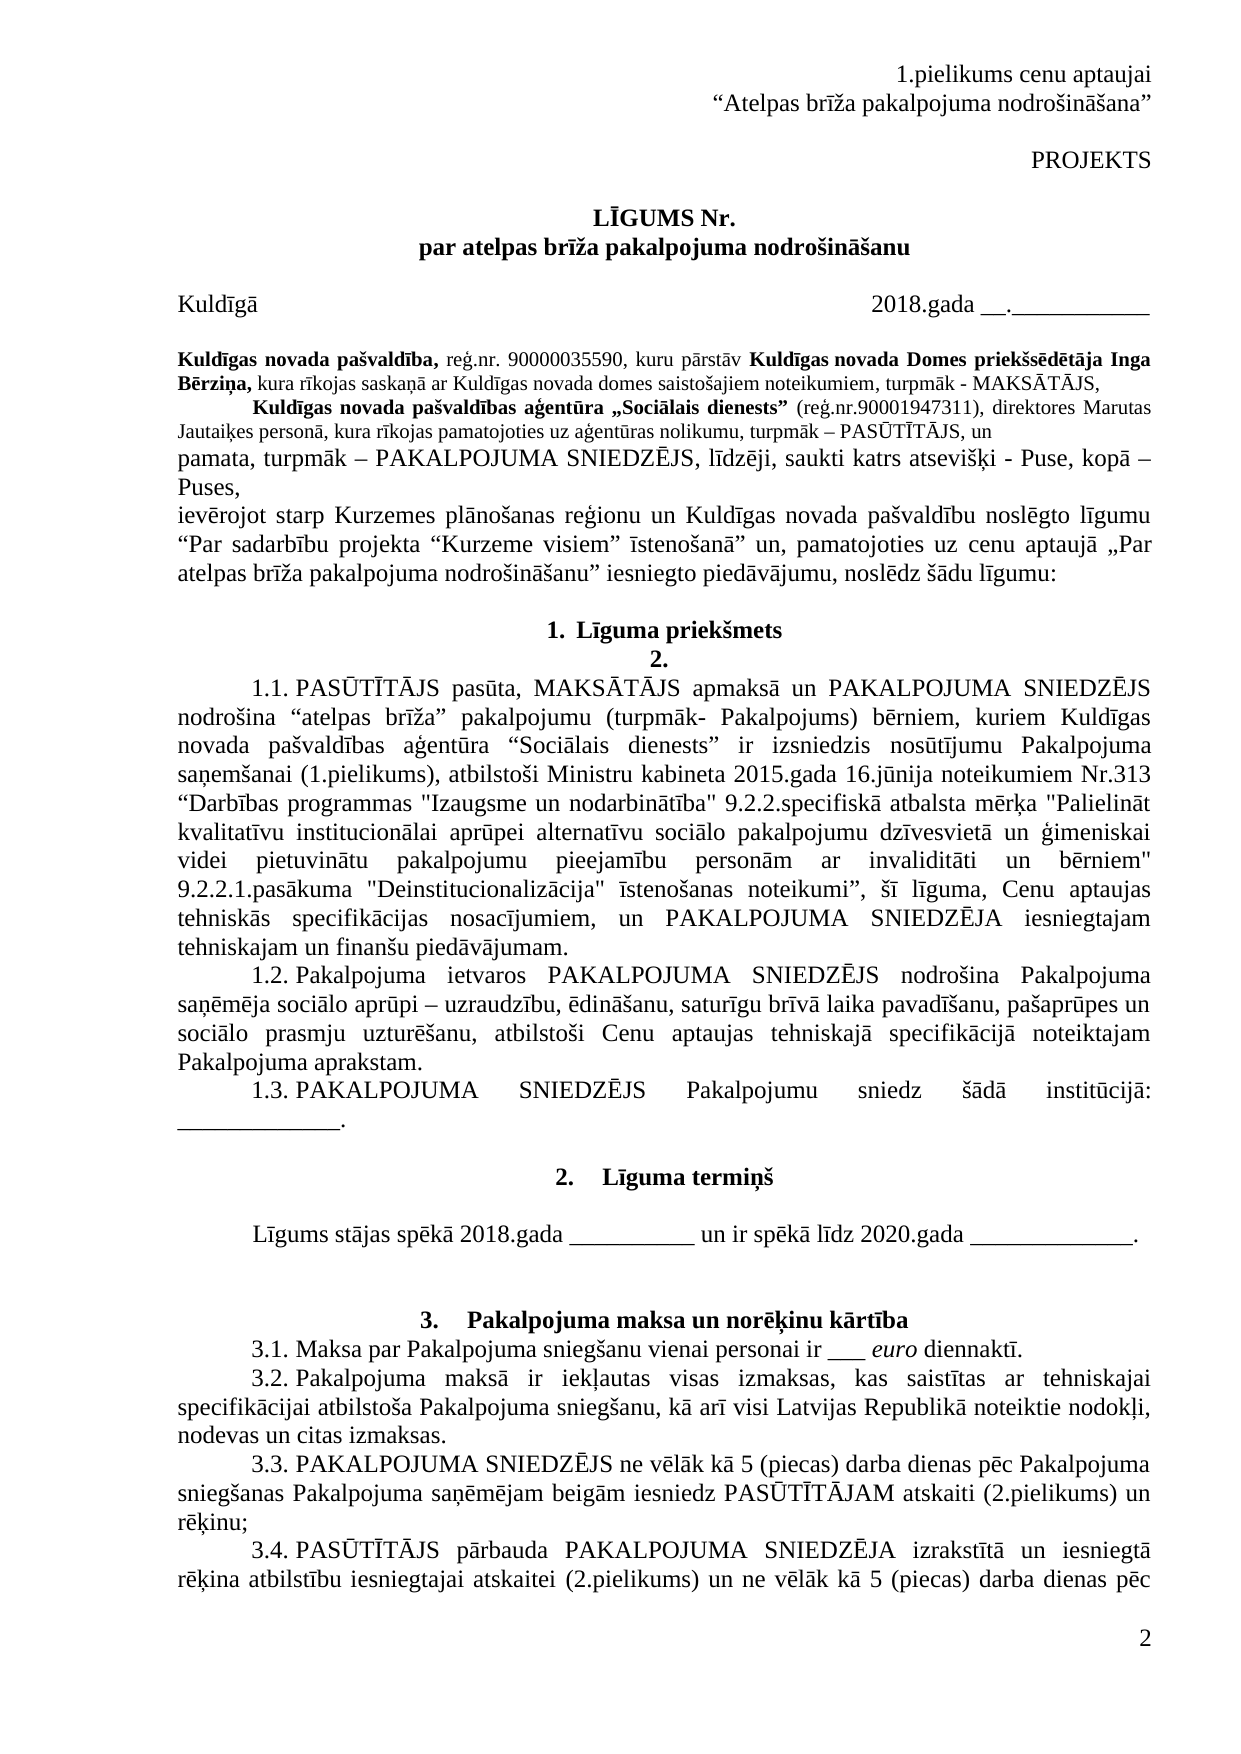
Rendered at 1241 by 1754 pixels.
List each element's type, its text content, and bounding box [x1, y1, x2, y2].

list “Atelpas brīža pakalpojuma nodrošināšana” [236, 88, 1152, 117]
list Pakalpojuma maksā ir iekļautas visas izmaksas, kas saistītas ar tehniskajai specifikācijai atbilstoša Pakalpojuma sniegšanu, kā arī visi Latvijas Republikā noteiktie nodokļi, nodevas un citas izmaksas. [177, 1363, 1152, 1449]
list Maksa par Pakalpojuma sniegšanu vienai personai ir ___ euro diennaktī. [177, 1334, 1152, 1363]
text Kuldīgā 2018.gada __.___________ [177, 289, 1152, 318]
text Kuldīgas novada pašvaldība, reģ.nr. 90000035590, kuru pārstāv Kuldīgas novada Domes priekšsēdētāja Inga Bērziņa, kura rīkojas saskaņā ar Kuldīgas novada domes saistošajiem noteikumiem, turpmāk - MAKSĀTĀJS, [177, 347, 1152, 395]
text LĪGUMS Nr. [177, 203, 1152, 232]
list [177, 1535, 1152, 1593]
list Pakalpojuma ietvaros PAKALPOJUMA SNIEDZĒJS nodrošina Pakalpojuma saņēmēja sociālo aprūpi – uzraudzību, ēdināšanu, saturīgu brīvā laika pavadīšanu, pašaprūpes un sociālo prasmju uzturēšanu, atbilstoši Cenu aptaujas tehniskajā specifikācijā noteiktajam Pakalpojuma aprakstam. [177, 960, 1152, 1075]
list PAKALPOJUMA SNIEDZĒJS Pakalpojumu sniedz šādā institūcijā: _____________. [177, 1075, 1152, 1133]
text pamata, turpmāk – Pakalpojuma sniedzējs, līdzēji, saukti katrs atsevišķi - Puse, kopā – Puses, [177, 443, 1152, 500]
list PAKALPOJUMA SNIEDZĒJS ne vēlāk kā 5 (piecas) darba dienas pēc Pakalpojuma sniegšanas Pakalpojuma saņēmējam beigām iesniedz PASŪTĪTĀJAM atskaiti (2.pielikums) un rēķinu; [177, 1449, 1152, 1535]
list PASŪTĪTĀJS pasūta, MAKSĀTĀJS apmaksā un PAKALPOJUMA SNIEDZĒJS nodrošina “atelpas brīža” pakalpojumu (turpmāk- Pakalpojums) bērniem, kuriem Kuldīgas novada pašvaldības aģentūra “Sociālais dienests” ir izsniedzis nosūtījumu Pakalpojuma saņemšanai (1.pielikums), atbilstoši Ministru kabineta 2015.gada 16.jūnija noteikumiem Nr.313 “Darbības programmas "Izaugsme un nodarbinātība" 9.2.2.specifiskā atbalsta mērķa "Palielināt kvalitatīvu institucionālai aprūpei alternatīvu sociālo pakalpojumu dzīvesvietā un ģimeniskai videi pietuvinātu pakalpojumu pieejamību personām ar invaliditāti un bērniem" 9.2.2.1.pasākuma "Deinstitucionalizācija" īstenošanas noteikumi”, šī līguma, Cenu aptaujas tehniskās specifikācijas nosacījumiem, un PAKALPOJUMA SNIEDZĒJA iesniegtajam tehniskajam un finanšu piedāvājumam. [177, 673, 1152, 960]
text PROJEKTS [177, 145, 1152, 174]
list Līguma termiņš [177, 1162, 1152, 1190]
list 1.pielikums cenu aptaujai [236, 59, 1152, 88]
list ievērojot starp Kurzemes plānošanas reģionu un Kuldīgas novada pašvaldību noslēgto līgumu “Par sadarbību projekta “Kurzeme visiem” īstenošanā” un, pamatojoties uz cenu aptaujā „Par atelpas brīža pakalpojuma nodrošināšanu” iesniegto piedāvājumu, noslēdz šādu līgumu: [177, 500, 1152, 587]
text Kuldīgas novada pašvaldības aģentūra „Sociālais dienests” (reģ.nr.90001947311), direktores Marutas Jautaiķes personā, kura rīkojas pamatojoties uz aģentūras nolikumu, turpmāk – PASŪTĪTĀJS, un [177, 395, 1152, 443]
list Līguma priekšmets [177, 615, 1152, 644]
list Pakalpojuma maksa un norēķinu kārtība [177, 1305, 1152, 1334]
text Līgums stājas spēkā 2018.gada __________ un ir spēkā līdz 2020.gada _____________. [177, 1219, 1152, 1248]
text par atelpas brīža pakalpojuma nodrošināšanu [177, 232, 1152, 260]
